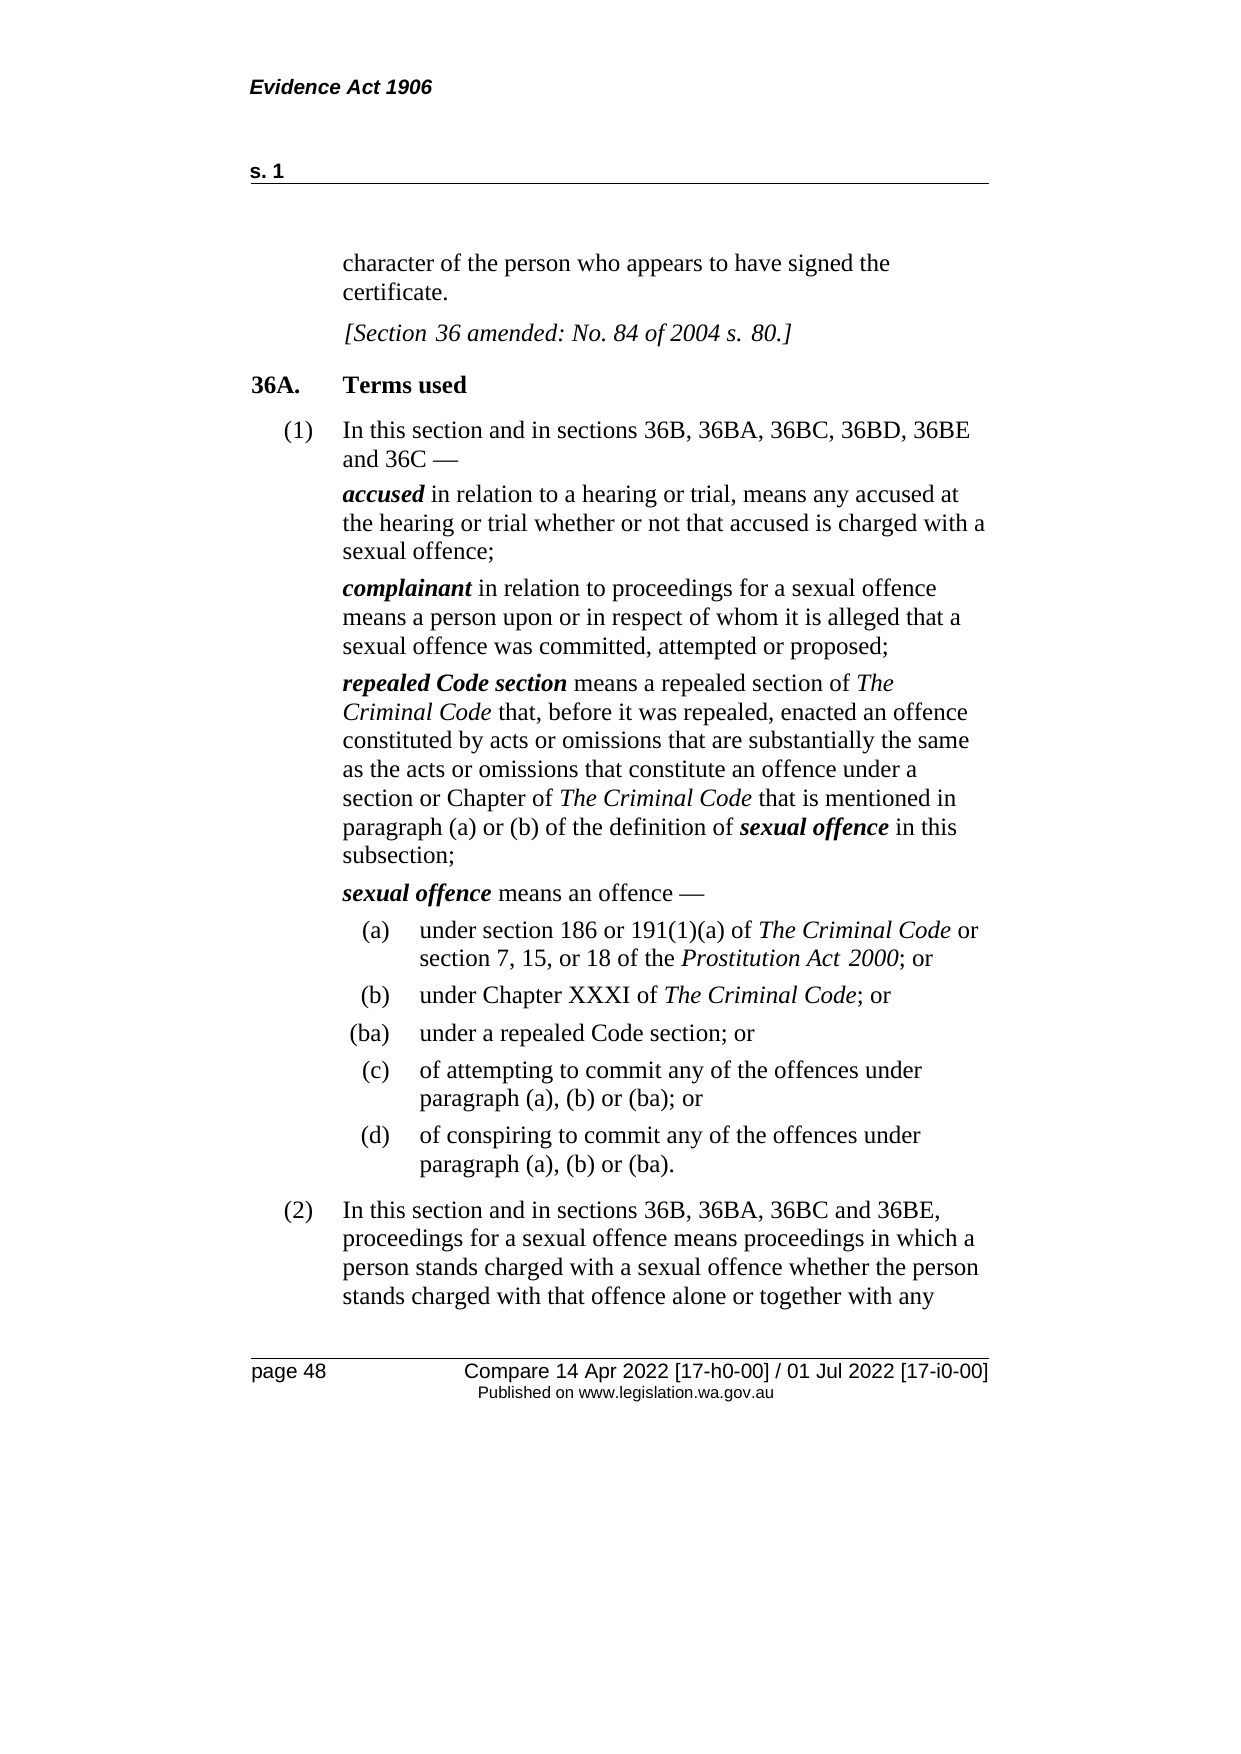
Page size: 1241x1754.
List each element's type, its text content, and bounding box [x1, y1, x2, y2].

text (a) under section 186 or 191(1)(a) of The Criminal Code or section 7, 15, or 18 of the Prostitution Act 2000; or [251, 915, 989, 972]
text (b) under Chapter XXXI of The Criminal Code; or [251, 981, 989, 1009]
text complainant in relation to proceedings for a sexual offence means a person upon or in respect of whom it is alleged that a sexual offence was committed, attempted or proposed; [251, 573, 989, 660]
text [251, 248, 989, 306]
text (1) In this section and in sections 36B, 36BA, 36BC, 36BD, 36BE and 36C — [251, 415, 989, 473]
text (d) of conspiring to commit any of the offences under paragraph (a), (b) or (ba). [251, 1121, 989, 1178]
text repealed Code section means a repealed section of The Criminal Code that, before it was repealed, enacted an offence constituted by acts or omissions that are substantially the same as the acts or omissions that constitute an offence under a section or Chapter of The Criminal Code that is mentioned in paragraph (a) or (b) of the definition of sexual offence in this subsection; [251, 668, 989, 869]
text (ba) under a repealed Code section; or [251, 1018, 989, 1046]
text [251, 1195, 989, 1310]
text [Section 36 amended: No. 84 of 2004 s. 80.] [251, 318, 989, 347]
text (c) of attempting to commit any of the offences under paragraph (a), (b) or (ba); or [251, 1055, 989, 1112]
text accused in relation to a hearing or trial, means any accused at the hearing or trial whether or not that accused is charged with a sexual offence; [251, 479, 989, 565]
subtitle 36A. Terms used [251, 370, 989, 398]
text sexual offence means an offence — [251, 878, 989, 906]
